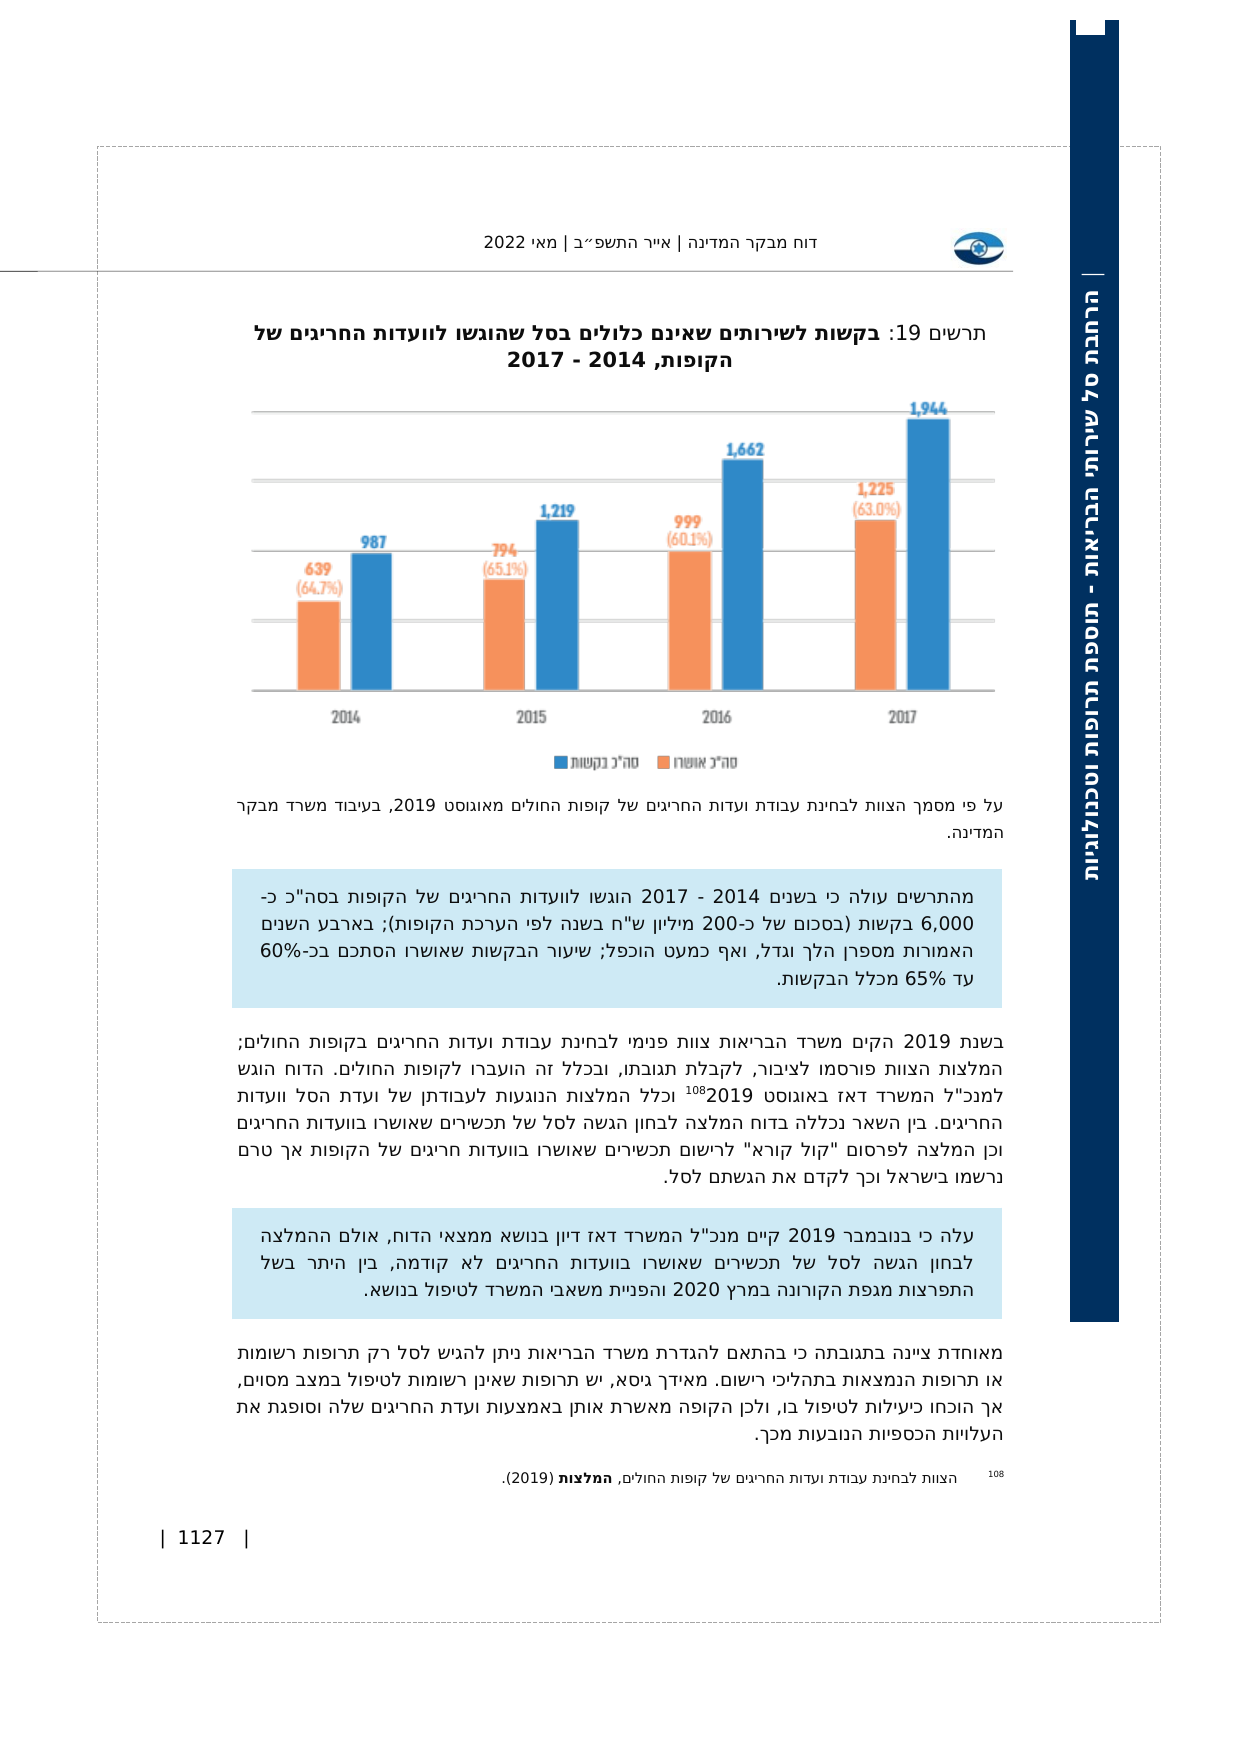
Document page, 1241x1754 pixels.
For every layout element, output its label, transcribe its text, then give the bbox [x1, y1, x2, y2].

text בשנת 2019 הקים משרד הבריאות צוות פנימי לבחינת עבודת ועדות החריגים בקופות החולים; המלצות הצוות פורסמו לציבור, לקבלת תגובתו, ובכלל זה הועברו לקופות החולים. הדוח הוגש למנכ"ל המשרד דאז באוגוסט 2019 וכלל המלצות הנוגעות לעבודתן של ועדת הסל וועדות החריגים. בין השאר נכללה בדוח המלצה לבחון הגשה לסל של תכשירים שאושרו בוועדות החריגים וכן המלצה לפרסום "קול קורא" לרישום תכשירים שאושרו בוועדות חריגים של הקופות אך טרם נרשמו בישראל וכך לקדם את הגשתם לסל. [236, 1026, 1004, 1189]
text תרשים 19: בקשות לשירותים שאינם כלולים בסל שהוגשו לוועדות החריגים של הקופות, 2014 - 2017 [236, 319, 1004, 373]
text מהתרשים עולה כי בשנים 2014 - 2017 הוגשו לוועדות החריגים של הקופות בסה"כ כ-6,000 בקשות (בסכום של כ-200 מיליון ש"ח בשנה לפי הערכת הקופות); בארבע השנים האמורות מספרן הלך וגדל, ואף כמעט הוכפל; שיעור הבקשות שאושרו הסתכם בכ-60% עד 65% מכלל הבקשות. [237, 874, 997, 1003]
text עלה כי בנובמבר 2019 קיים מנכ"ל המשרד דאז דיון בנושא ממצאי הדוח, אולם ההמלצה לבחון הגשה לסל של תכשירים שאושרו בוועדות החריגים לא קודמה, בין היתר בשל התפרצות מגפת הקורונה במרץ 2020 והפניית משאבי המשרד לטיפול בנושא. [237, 1212, 997, 1314]
text מאוחדת ציינה בתגובתה כי בהתאם להגדרת משרד הבריאות ניתן להגיש לסל רק תרופות רשומות או תרופות הנמצאות בתהליכי רישום. מאידך גיסא, יש תרופות שאינן רשומות לטיפול במצב מסוים, אך הוכחו כיעילות לטיפול בו, ולכן הקופה מאשרת אותן באמצעות ועדת החריגים שלה וסופגת את העלויות הכספיות הנובעות מכך. [236, 1338, 1004, 1446]
text על פי מסמך הצוות לבחינת עבודת ועדות החריגים של קופות החולים מאוגוסט 2019, בעיבוד משרד מבקר המדינה. [236, 790, 1004, 844]
picture [950, 228, 1007, 268]
